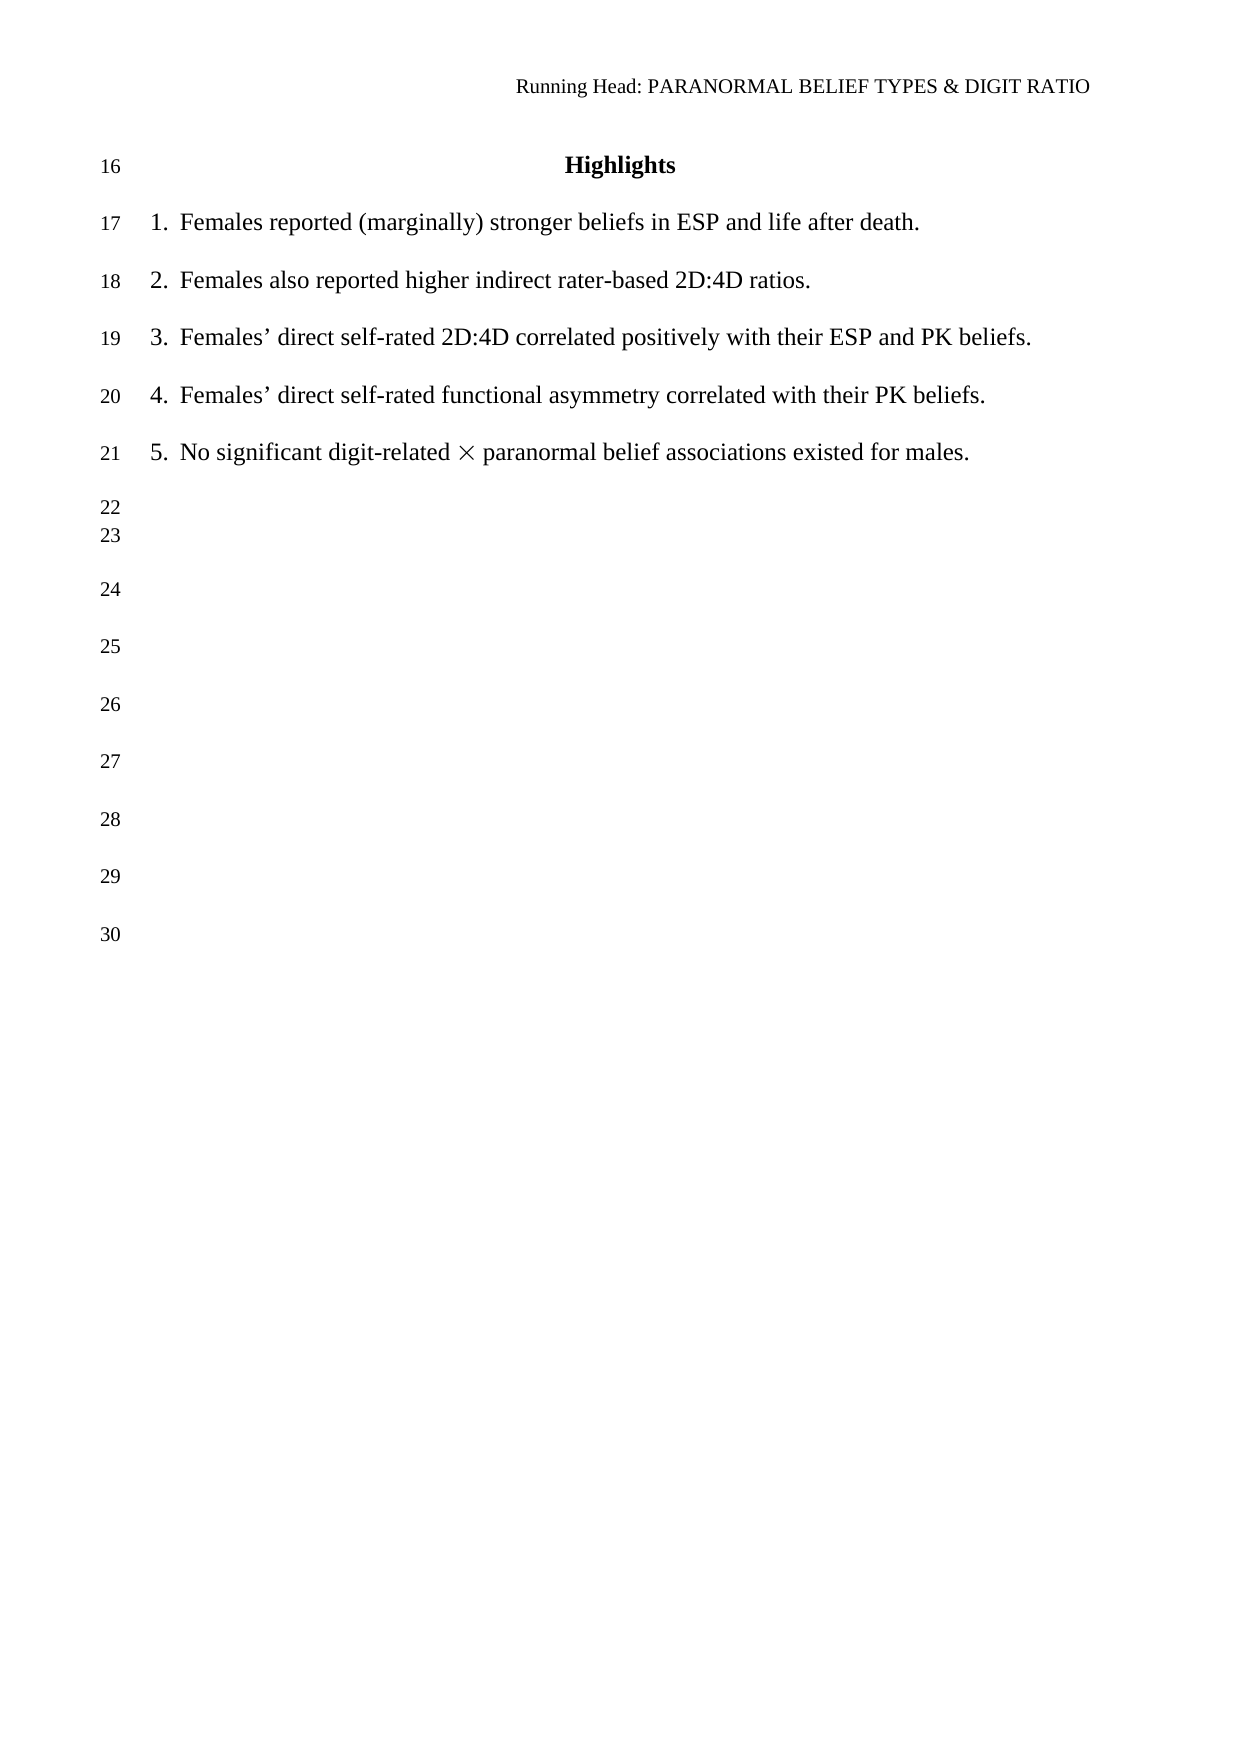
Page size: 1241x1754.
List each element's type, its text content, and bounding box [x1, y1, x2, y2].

text Highlights [150, 150, 1090, 179]
list No significant digit-related paranormal belief associations existed for males. [150, 437, 1066, 466]
list Females’ direct self-rated functional asymmetry correlated with their PK beliefs. [150, 380, 1090, 409]
list Females also reported higher indirect rater-based 2D:4D ratios. [150, 265, 1090, 294]
list Females’ direct self-rated 2D:4D correlated positively with their ESP and PK beliefs. [150, 322, 1090, 351]
list Females reported (marginally) stronger beliefs in ESP and life after death. [150, 207, 1090, 236]
